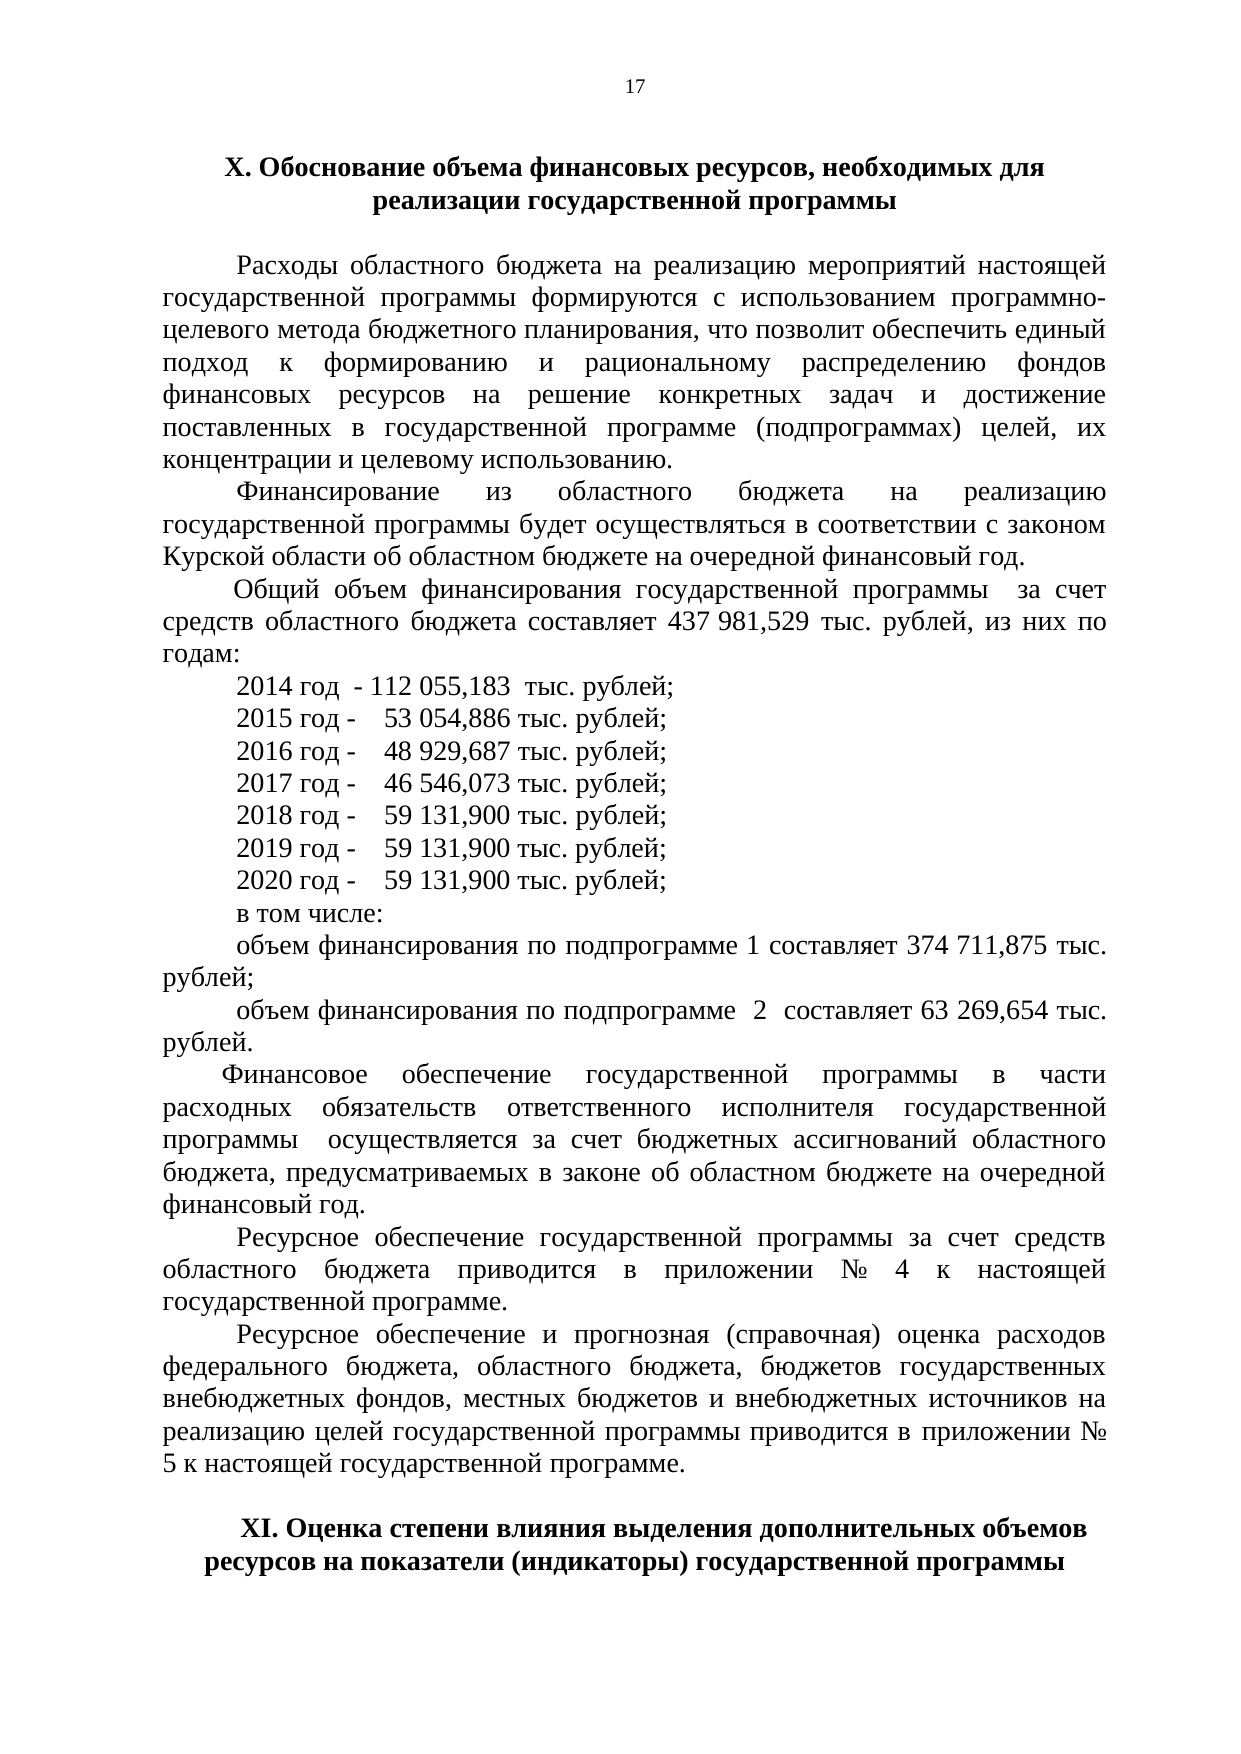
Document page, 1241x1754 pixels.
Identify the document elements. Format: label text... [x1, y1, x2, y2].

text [162, 1511, 1107, 1576]
text Финансирование из областного бюджета на реализацию государственной программы будет осуществляться в соответствии с законом Курской области об областном бюджете на очередной финансовый год. [162, 474, 1107, 572]
text объем финансирования по подпрограмме 1 составляет 374 711,875 тыс. рублей; [162, 928, 1107, 993]
text Общий объем финансирования государственной программы за счет средств областного бюджета составляет 437 981,529 тыс. рублей, из них по годам: [162, 572, 1107, 669]
text 2015 год - 53 054,886 тыс. рублей; [162, 701, 1107, 734]
text 2019 год - 59 131,900 тыс. рублей; [162, 831, 1107, 863]
text Ресурсное обеспечение государственной программы за счет средств областного бюджета приводится в приложении № 4 к настоящей государственной программе. [162, 1219, 1107, 1317]
text объем финансирования по подпрограмме 2 составляет 63 269,654 тыс. рублей. [162, 993, 1107, 1058]
text в том числе: [162, 896, 1107, 928]
text Ресурсное обеспечение и прогнозная (справочная) оценка расходов федерального бюджета, областного бюджета, бюджетов государственных внебюджетных фондов, местных бюджетов и внебюджетных источников на реализацию целей государственной программы приводится в приложении № 5 к настоящей государственной программе. [162, 1317, 1107, 1479]
text 2016 год - 48 929,687 тыс. рублей; [162, 734, 1107, 766]
text Расходы областного бюджета на реализацию мероприятий настоящей государственной программы формируются с использованием программно-целевого метода бюджетного планирования, что позволит обеспечить единый подход к формированию и рациональному распределению фондов финансовых ресурсов на решение конкретных задач и достижение поставленных в государственной программе (подпрограммах) целей, их концентрации и целевому использованию. [162, 248, 1107, 474]
text Финансовое обеспечение государственной программы в части расходных обязательств ответственного исполнителя государственной программы осуществляется за счет бюджетных ассигнований областного бюджета, предусматриваемых в законе об областном бюджете на очередной финансовый год. [162, 1058, 1107, 1219]
text X. Обоснование объема финансовых ресурсов, необходимых для реализации государственной программы [162, 151, 1107, 215]
text 2014 год - 112 055,183 тыс. рублей; [162, 669, 1107, 701]
text 2020 год - 59 131,900 тыс. рублей; [162, 863, 1107, 896]
text 2018 год - 59 131,900 тыс. рублей; [162, 798, 1107, 831]
text 2017 год - 46 546,073 тыс. рублей; [162, 766, 1107, 798]
